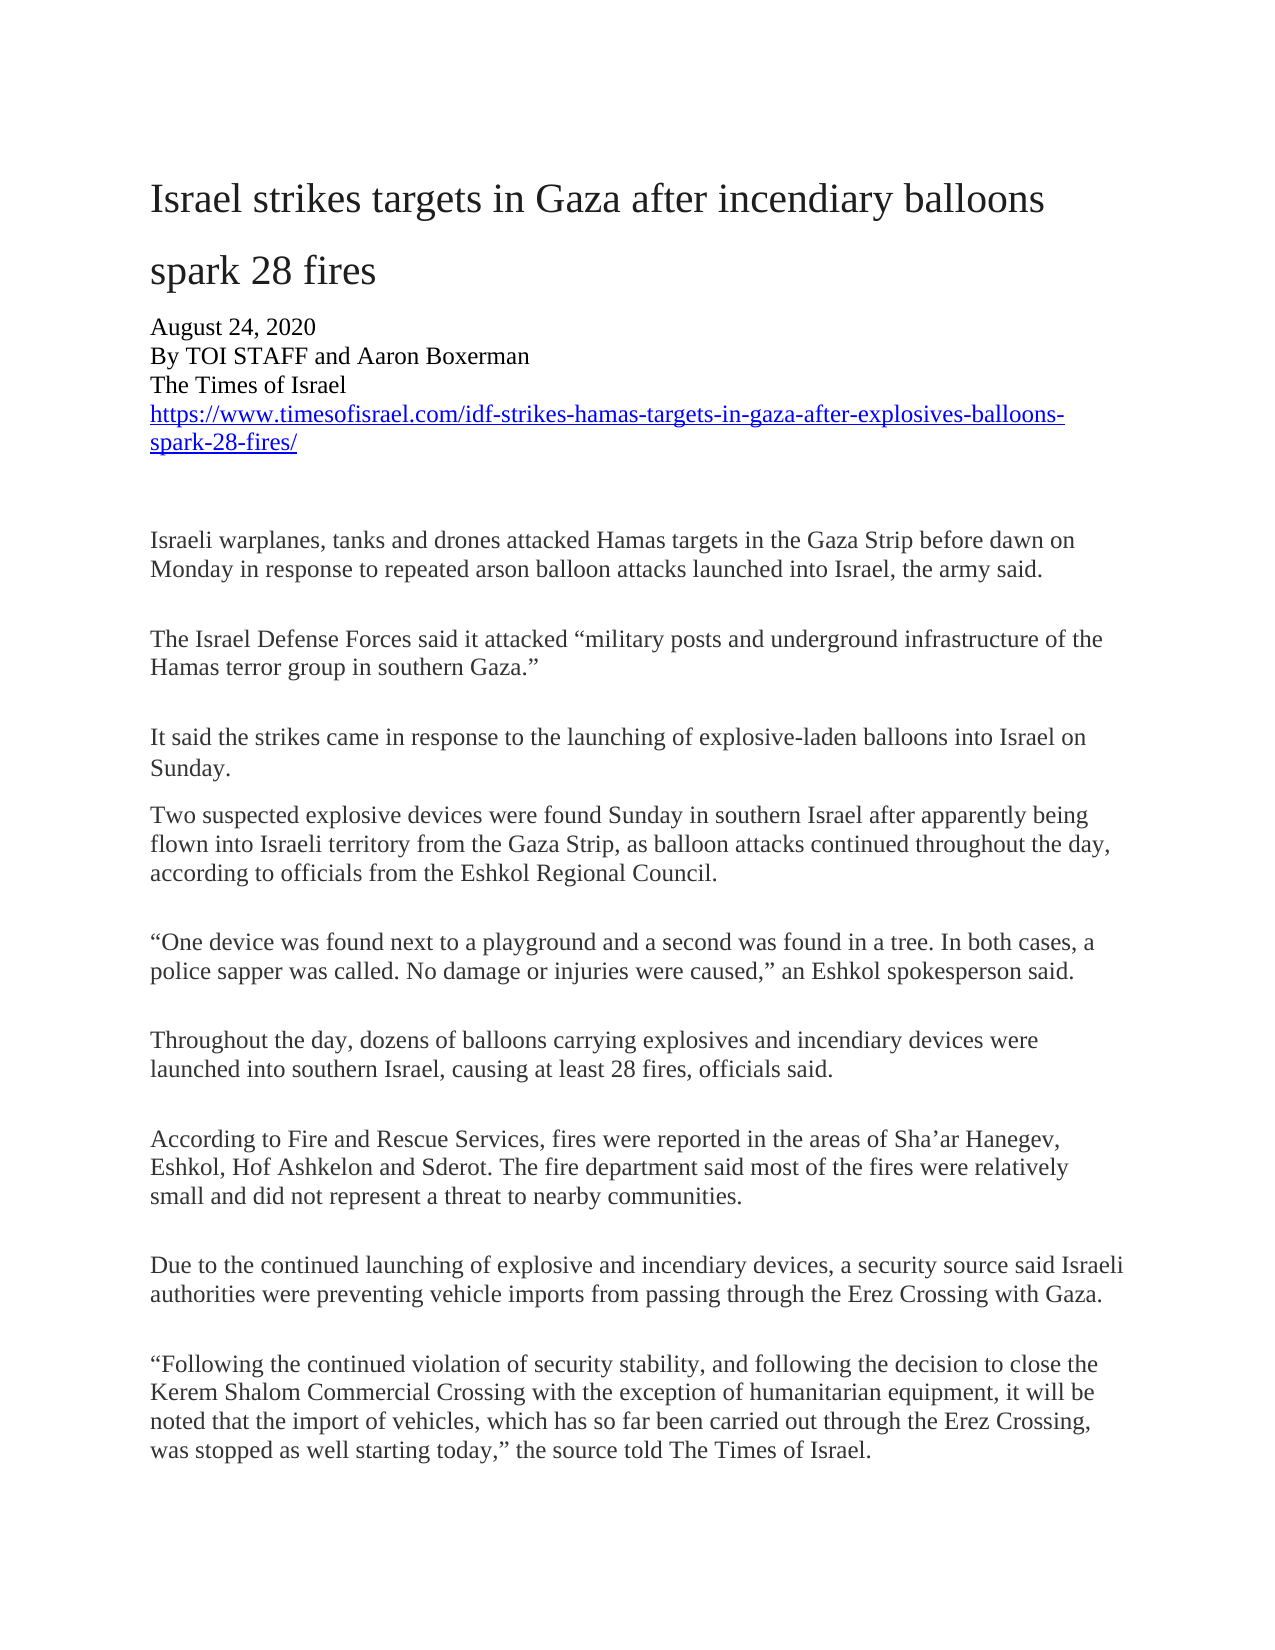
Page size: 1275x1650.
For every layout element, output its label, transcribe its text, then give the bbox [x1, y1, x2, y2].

text Israel strikes targets in Gaza after incendiary balloons spark 28 fires [150, 150, 1125, 294]
text The Times of Israel [150, 370, 1125, 399]
text It said the strikes came in response to the launching of explosive-laden balloons into Israel on Sunday. [150, 722, 1125, 782]
text “One device was found next to a playground and a second was found in a tree. In both cases, a police sapper was called. No damage or injuries were caused,” an Eshkol spokesperson said. [150, 927, 1125, 985]
text By TOI STAFF and Aaron Boxerman [150, 341, 1125, 370]
text https://www.timesofisrael.com/idf-strikes-hamas-targets-in-gaza-after-explosives-balloons-spark-28-fires/ [150, 399, 1125, 456]
text Due to the continued launching of explosive and incendiary devices, a security source said Israeli authorities were preventing vehicle imports from passing through the Erez Crossing with Gaza. [150, 1251, 1125, 1308]
text Israeli warplanes, tanks and drones attacked Hamas targets in the Gaza Strip before dawn on Monday in response to repeated arson balloon attacks launched into Israel, the army said. [150, 526, 1125, 583]
text “Following the continued violation of security stability, and following the decision to close the Kerem Shalom Commercial Crossing with the exception of humanitarian equipment, it will be noted that the import of vehicles, which has so far been carried out through the Erez Crossing, was stopped as well starting today,” the source told The Times of Israel. [150, 1349, 1125, 1464]
text The Israel Defense Forces said it attacked “military posts and underground infrastructure of the Hamas terror group in southern Gaza.” [150, 624, 1125, 681]
text Two suspected explosive devices were found Sunday in southern Israel after apparently being flown into Israeli territory from the Gaza Strip, as balloon attacks continued throughout the day, according to officials from the Eshkol Regional Council. [150, 801, 1125, 887]
text Throughout the day, dozens of balloons carrying explosives and incendiary devices were launched into southern Israel, causing at least 28 fires, officials said. [150, 1026, 1125, 1083]
text According to Fire and Rescue Services, fires were reported in the areas of Sha’ar Hanegev, Eshkol, Hof Ashkelon and Sderot. The fire department said most of the fires were relatively small and did not represent a threat to nearby communities. [150, 1124, 1125, 1210]
text August 24, 2020 [150, 312, 1125, 341]
